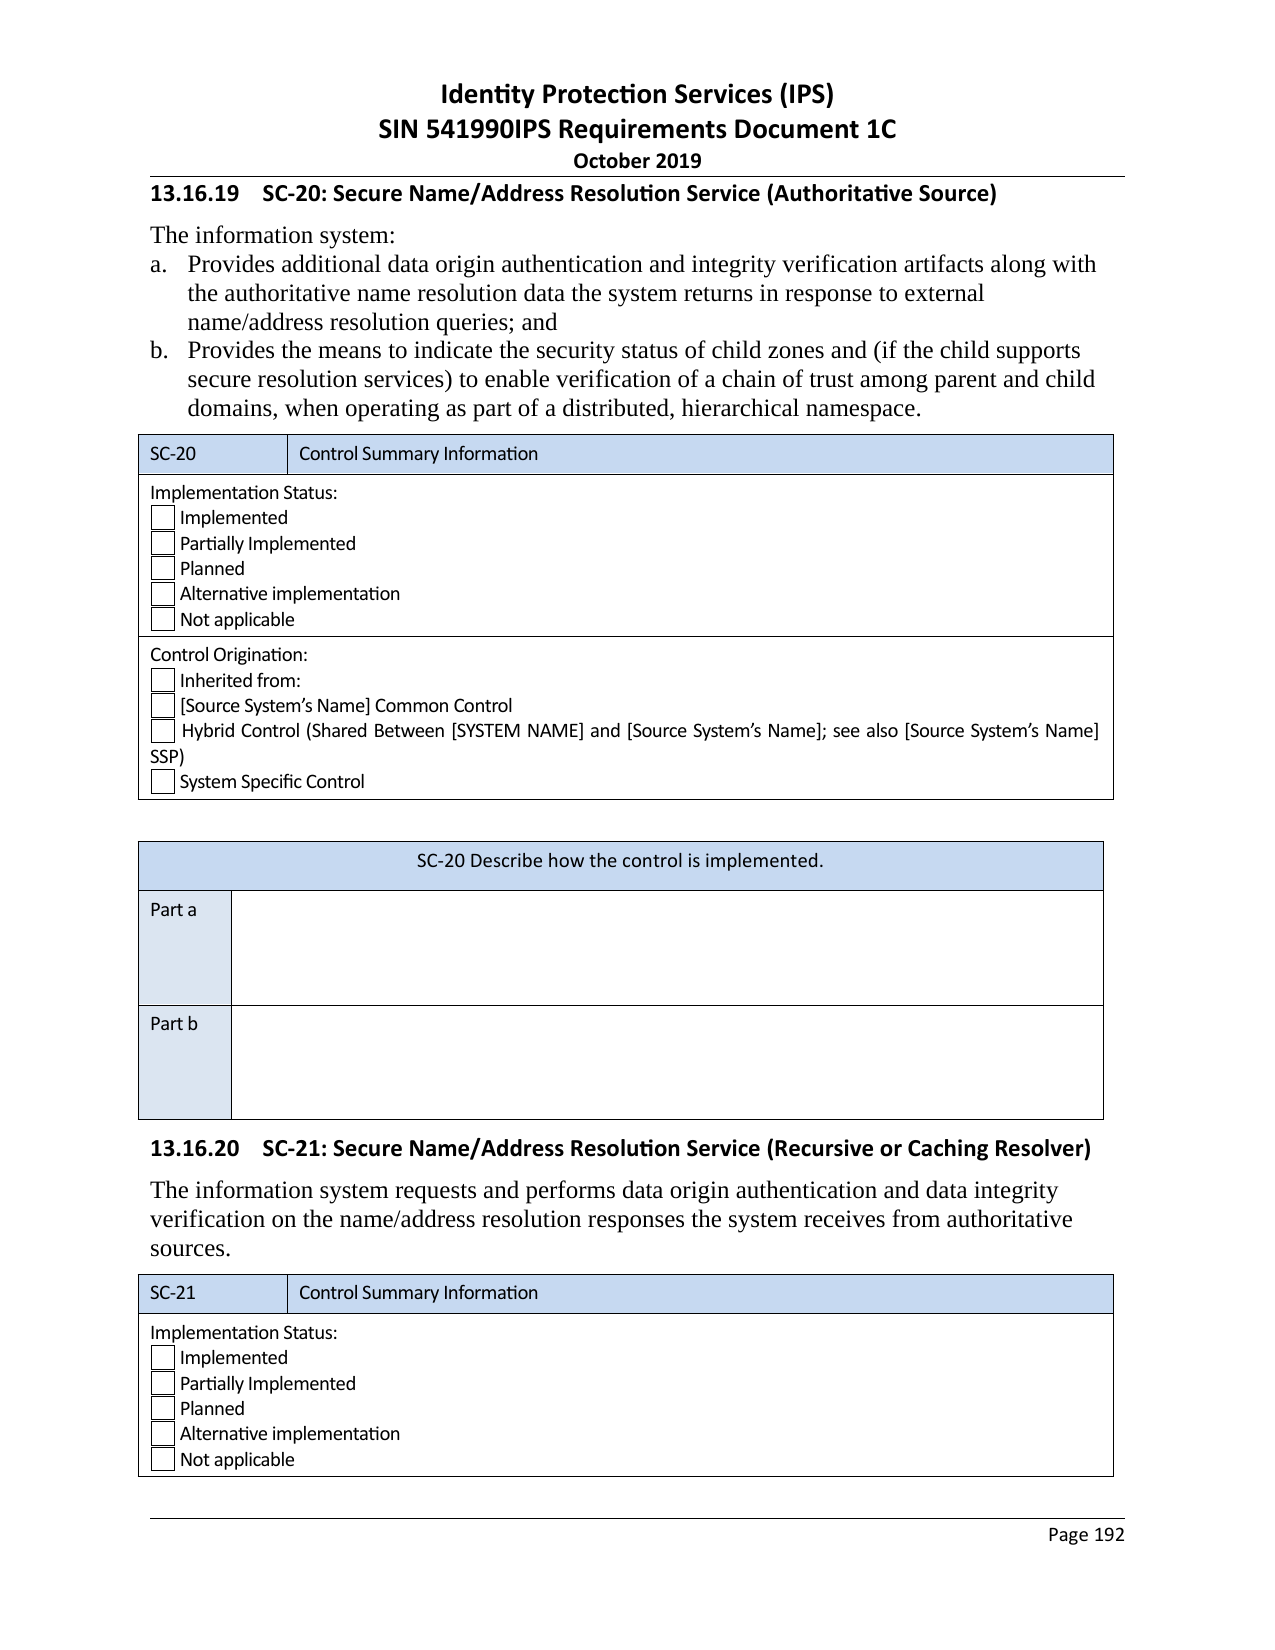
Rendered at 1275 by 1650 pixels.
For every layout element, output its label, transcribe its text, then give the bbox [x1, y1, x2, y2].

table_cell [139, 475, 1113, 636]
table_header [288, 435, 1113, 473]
text The information system requests and performs data origin authentication and data integrity verification on the name/address resolution responses the system receives from authoritative sources. [150, 1175, 1125, 1262]
list Provides additional data origin authentication and integrity verification artifacts along with the authoritative name resolution data the system returns in response to external name/address resolution queries; and [150, 249, 1125, 335]
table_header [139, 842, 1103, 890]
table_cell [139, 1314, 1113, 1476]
text SC-21: Secure Name/Address Resolution Service (Recursive or Caching Resolver) [150, 1132, 1125, 1163]
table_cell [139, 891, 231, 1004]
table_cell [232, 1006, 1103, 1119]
text SC-20: Secure Name/Address Resolution Service (Authoritative Source) [150, 177, 1125, 208]
list Provides the means to indicate the security status of child zones and (if the child supports secure resolution services) to enable verification of a chain of trust among parent and child domains, when operating as part of a distributed, hierarchical namespace. [150, 335, 1125, 422]
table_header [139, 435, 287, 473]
text The information system: [150, 220, 1125, 249]
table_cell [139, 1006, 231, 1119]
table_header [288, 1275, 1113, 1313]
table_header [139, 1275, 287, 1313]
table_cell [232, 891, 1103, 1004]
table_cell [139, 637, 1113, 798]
